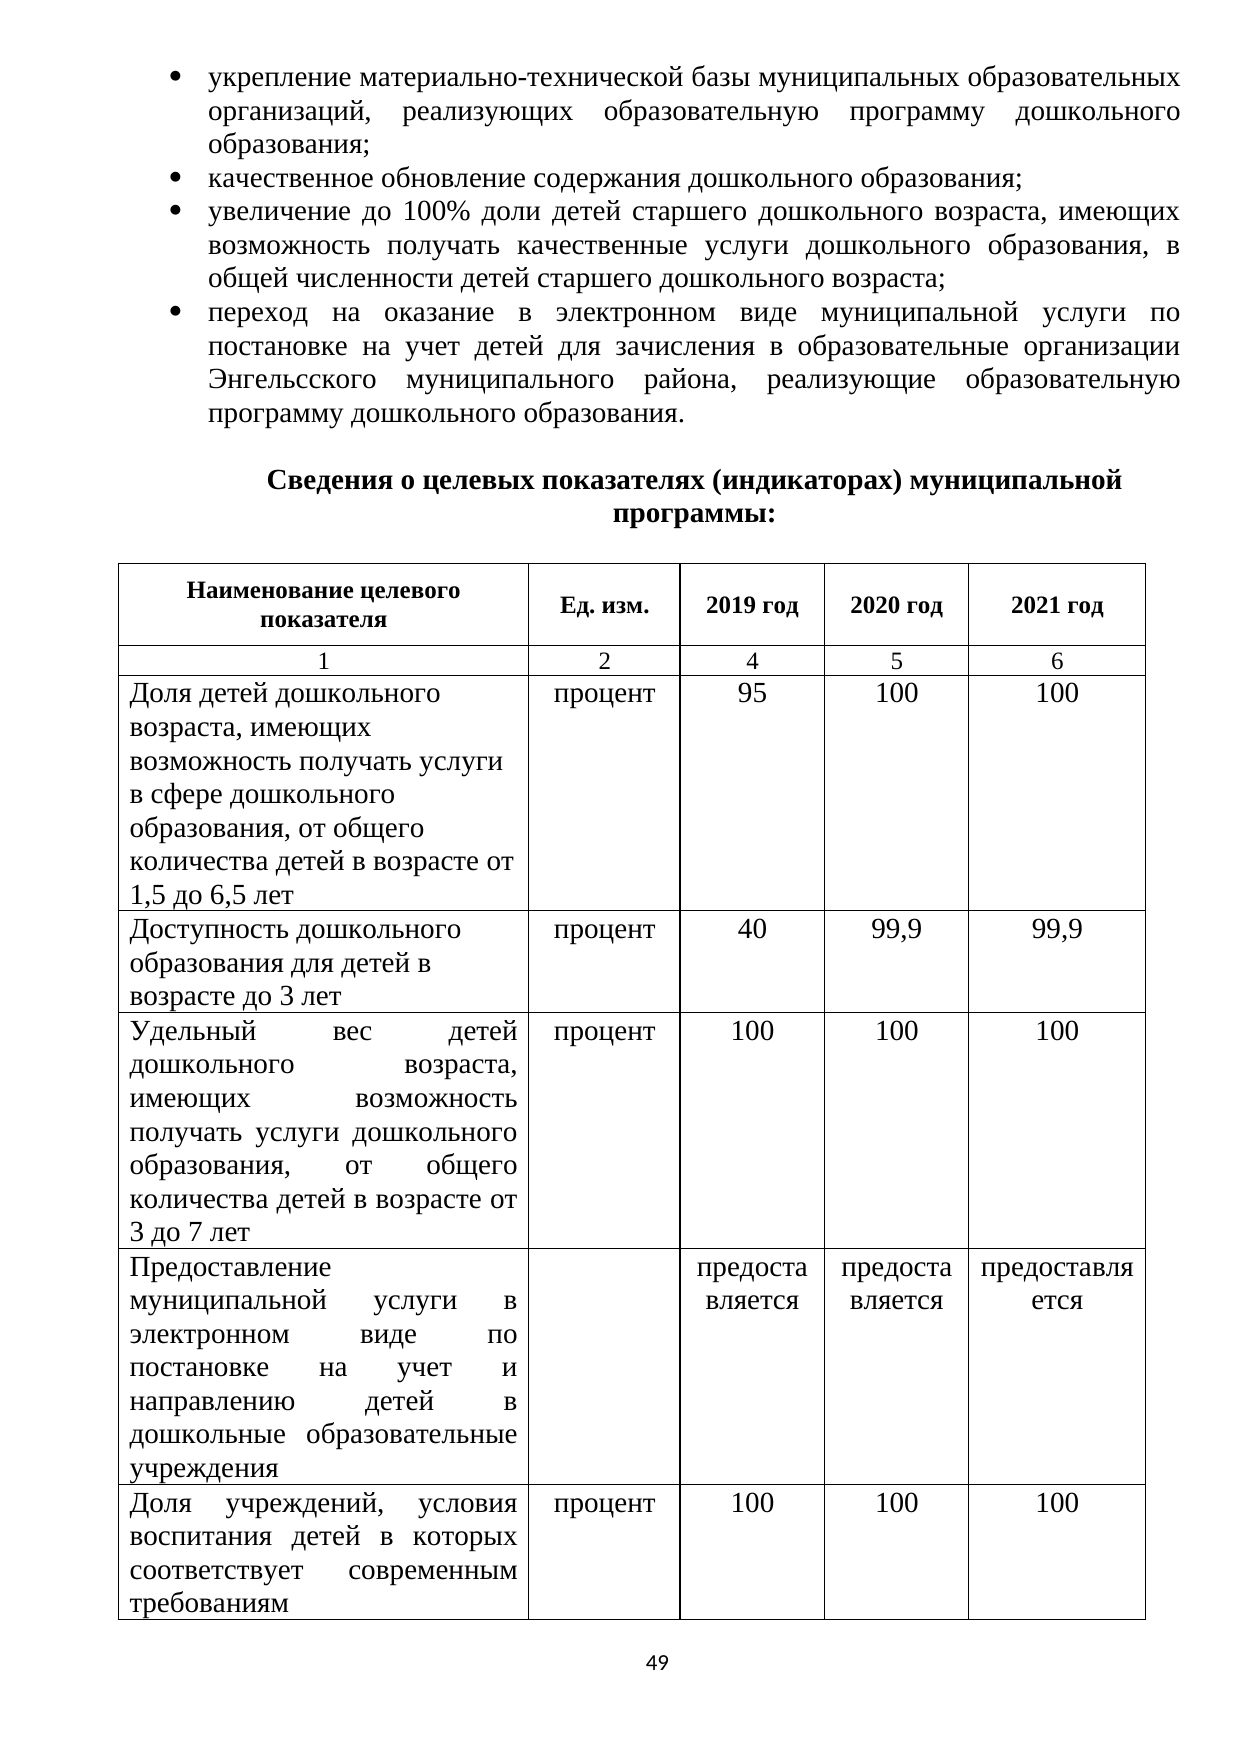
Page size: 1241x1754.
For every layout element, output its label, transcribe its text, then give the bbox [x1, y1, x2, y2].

table_cell предоставляется [681, 1249, 824, 1484]
table_cell предоставляется [825, 1249, 968, 1484]
table_cell предоставляется [969, 1249, 1145, 1484]
table_cell процент [529, 676, 679, 910]
list Сведения о целевых показателях (индикаторах) муниципальной программы: [208, 462, 1181, 529]
table_cell 40 [681, 911, 824, 1012]
table_cell процент [529, 1485, 679, 1619]
table_cell процент [529, 911, 679, 1012]
table_cell 100 [681, 1485, 824, 1619]
list переход на оказание в электронном виде муниципальной услуги по постановке на учет детей для зачисления в образовательные организации Энгельсского муниципального района, реализующие образовательную программу дошкольного образования. [170, 294, 1181, 428]
table_cell 99,9 [969, 911, 1145, 1012]
list укрепление материально-технической базы муниципальных образовательных организаций, реализующих образовательную программу дошкольного образования; [170, 59, 1181, 160]
table_header Ед. изм. [529, 564, 679, 645]
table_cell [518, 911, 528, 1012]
table_cell 100 [969, 1485, 1145, 1619]
table_cell 100 [681, 1013, 824, 1248]
table_cell 100 [825, 676, 968, 910]
table_cell Предоставление муниципальной услуги в электронном виде по постановке на учет и направлению детей в дошкольные образовательные учреждения [119, 1249, 528, 1484]
table_cell 95 [681, 676, 824, 910]
table_header Наименование целевого показателя [119, 564, 528, 645]
table_cell 100 [825, 1485, 968, 1619]
table_cell 100 [969, 676, 1145, 910]
table_cell 100 [825, 1013, 968, 1248]
table_cell процент [529, 1013, 679, 1248]
table_cell 2 [529, 646, 679, 674]
table_header 2019 год [681, 564, 824, 645]
table_cell 6 [969, 646, 1145, 674]
list качественное обновление содержания дошкольного образования; [170, 160, 1181, 193]
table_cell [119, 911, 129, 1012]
table_cell Удельный вес детей дошкольного возраста, имеющих возможность получать услуги дошкольного образования, от общего количества детей в возрасте от 3 до 7 лет [119, 1013, 528, 1248]
table_cell [529, 1249, 679, 1484]
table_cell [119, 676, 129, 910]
table_cell 99,9 [825, 911, 968, 1012]
table_cell 4 [681, 646, 824, 674]
list увеличение до 100% доли детей старшего дошкольного возраста, имеющих возможность получать качественные услуги дошкольного образования, в общей численности детей старшего дошкольного возраста; [170, 193, 1181, 294]
table_cell Доля учреждений, условия воспитания детей в которых соответствует современным требованиям [119, 1485, 528, 1619]
table_header 2021 год [969, 564, 1145, 645]
table_header 2020 год [825, 564, 968, 645]
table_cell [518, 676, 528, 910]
table_cell 100 [969, 1013, 1145, 1248]
table_cell 5 [825, 646, 968, 674]
